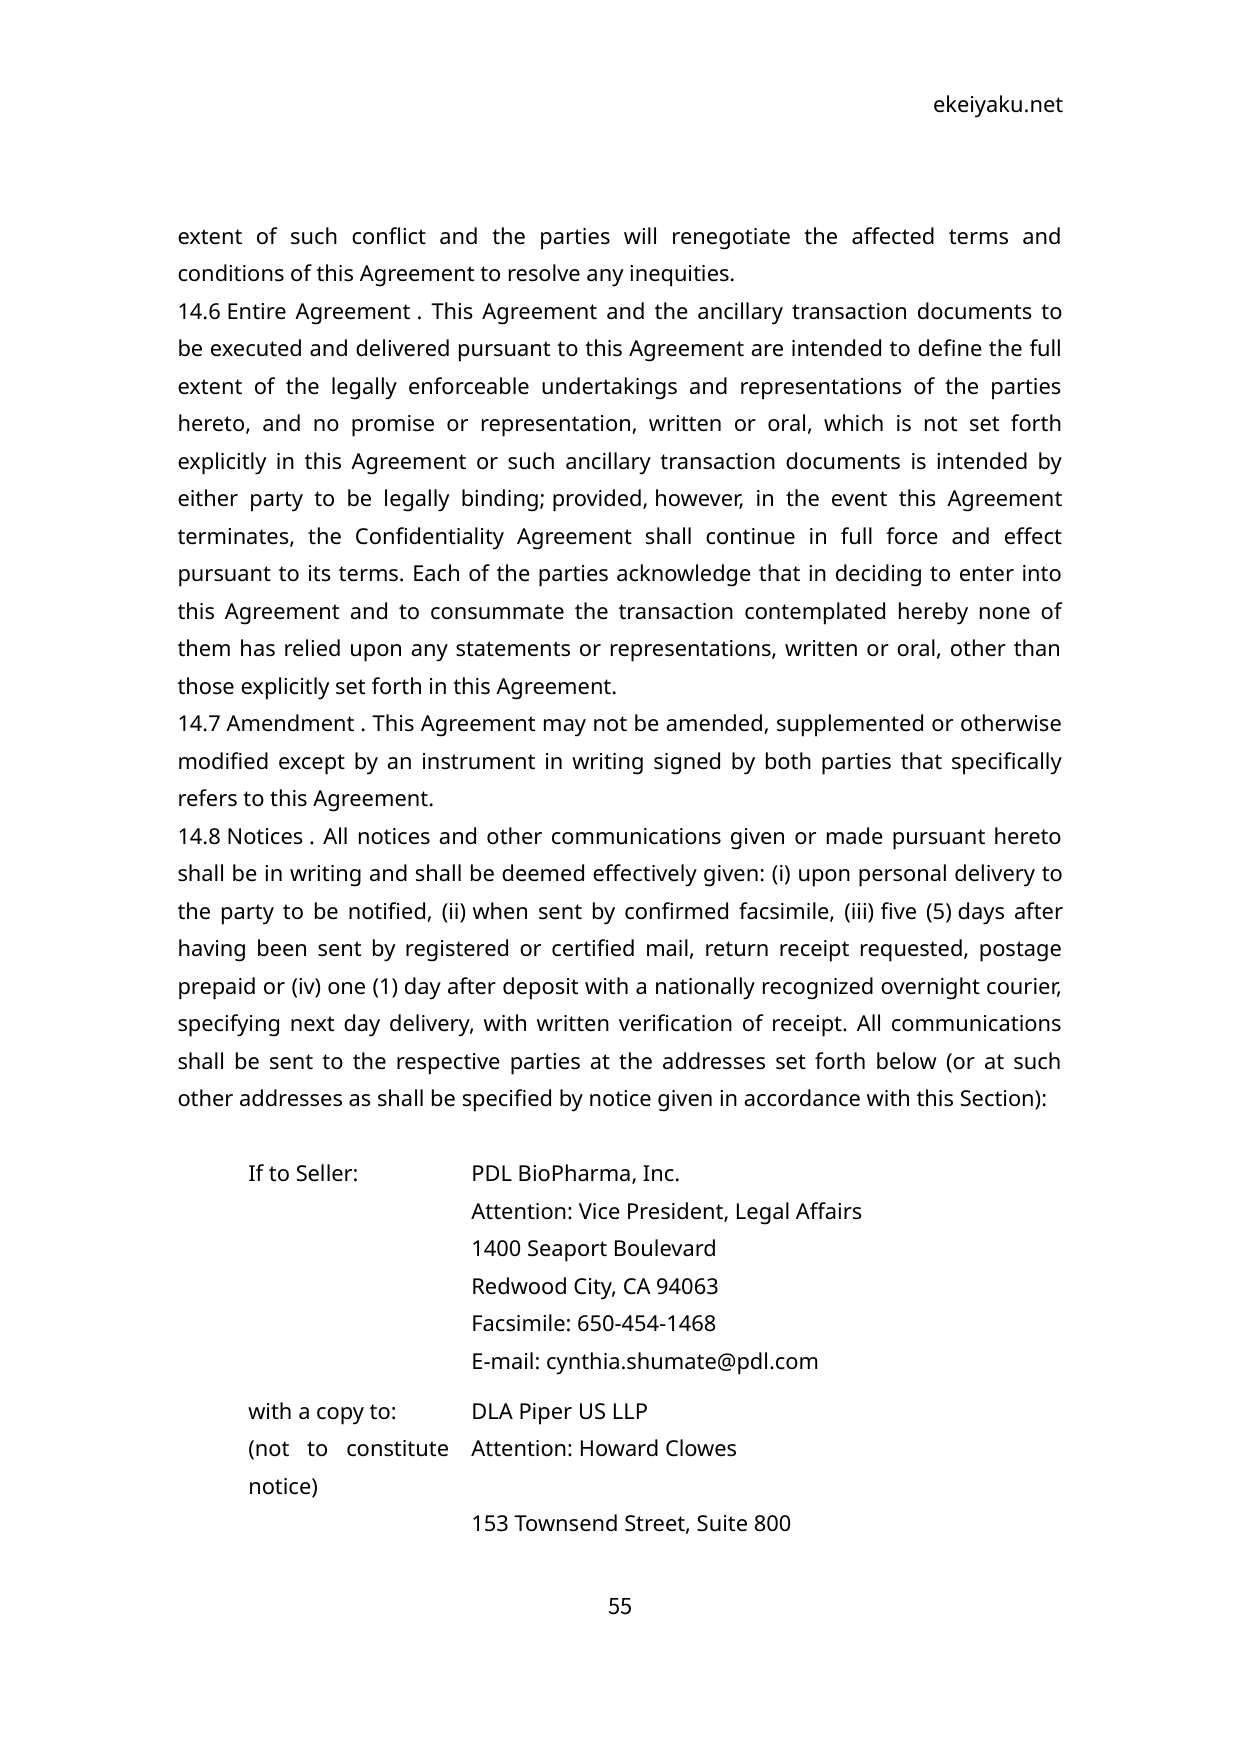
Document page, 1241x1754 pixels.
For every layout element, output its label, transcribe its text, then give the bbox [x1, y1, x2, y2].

text 14.7 Amendment . This Agreement may not be amended, supplemented or otherwise modified except by an instrument in writing signed by both parties that specifically refers to this Agreement. [177, 704, 1063, 817]
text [177, 217, 1063, 292]
text 14.6 Entire Agreement . This Agreement and the ancillary transaction documents to be executed and delivered pursuant to this Agreement are intended to define the full extent of the legally enforceable undertakings and representations of the parties hereto, and no promise or representation, written or oral, which is not set forth explicitly in this Agreement or such ancillary transaction documents is intended by either party to be legally binding; provided, however, in the event this Agreement terminates, the Confidentiality Agreement shall continue in full force and effect pursuant to its terms. Each of the parties acknowledge that in deciding to enter into this Agreement and to consummate the transaction contemplated hereby none of them has relied upon any statements or representations, written or oral, other than those explicitly set forth in this Agreement. [177, 292, 1063, 704]
text 14.8 Notices . All notices and other communications given or made pursuant hereto shall be in writing and shall be deemed effectively given: (i) upon personal delivery to the party to be notified, (ii) when sent by confirmed facsimile, (iii) five (5) days after having been sent by registered or certified mail, return receipt requested, postage prepaid or (iv) one (1) day after deposit with a nationally recognized overnight courier, specifying next day delivery, with written verification of receipt. All communications shall be sent to the respective parties at the addresses set forth below (or at such other addresses as shall be specified by notice given in accordance with this Section): [177, 817, 1063, 1117]
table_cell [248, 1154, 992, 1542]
